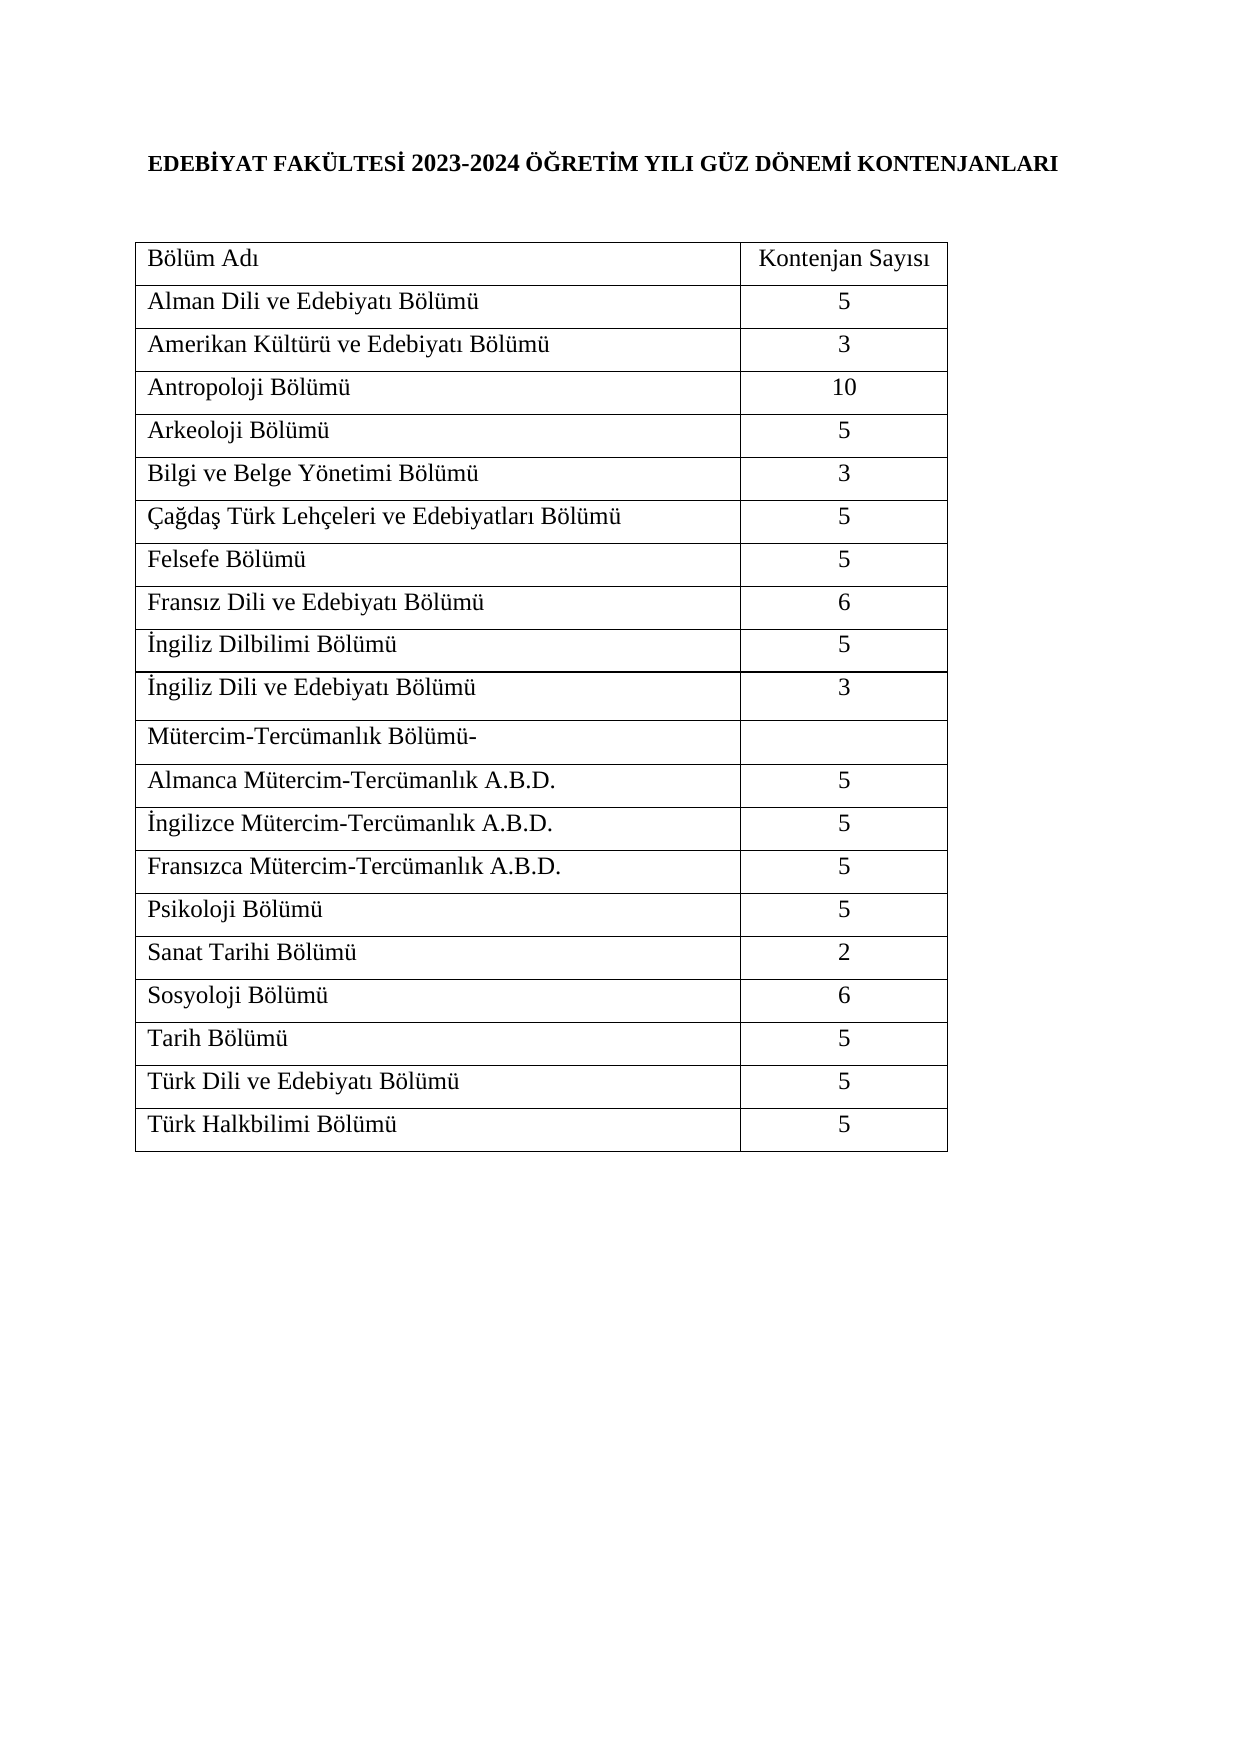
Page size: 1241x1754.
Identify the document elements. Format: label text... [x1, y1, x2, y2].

table_cell İngiliz Dili ve Edebiyatı Bölümü [136, 673, 740, 720]
table_cell Tarih Bölümü [136, 1023, 740, 1065]
table_cell Türk Dili ve Edebiyatı Bölümü [136, 1066, 740, 1108]
table_cell 5 [741, 808, 947, 850]
table_cell Almanca Mütercim-Tercümanlık A.B.D. [136, 765, 740, 807]
table_cell 2 [741, 937, 947, 979]
table_cell 5 [741, 286, 947, 328]
table_cell Çağdaş Türk Lehçeleri ve Edebiyatları Bölümü [136, 501, 740, 543]
table_cell 5 [741, 1066, 947, 1108]
table_cell 5 [741, 501, 947, 543]
table_cell 6 [741, 980, 947, 1022]
table_cell Türk Halkbilimi Bölümü [136, 1109, 740, 1151]
table_cell 5 [741, 1109, 947, 1151]
table_cell Sosyoloji Bölümü [136, 980, 740, 1022]
table_cell Arkeoloji Bölümü [136, 415, 740, 457]
text EDEBİYAT FAKÜLTESİ 2023-2024 ÖĞRETİM YILI GÜZ DÖNEMİ KONTENJANLARI [148, 148, 1093, 176]
table_header Bölüm Adı [136, 243, 740, 285]
table_cell İngilizce Mütercim-Tercümanlık A.B.D. [136, 808, 740, 850]
table_cell [741, 721, 947, 764]
table_cell 5 [741, 1023, 947, 1065]
table_cell 5 [741, 851, 947, 893]
table_cell Psikoloji Bölümü [136, 894, 740, 936]
table_cell 3 [741, 329, 947, 371]
table_cell 5 [741, 415, 947, 457]
table_cell Sanat Tarihi Bölümü [136, 937, 740, 979]
table_cell Fransız Dili ve Edebiyatı Bölümü [136, 587, 740, 628]
table_cell 5 [741, 544, 947, 586]
table_cell 5 [741, 894, 947, 936]
table_header Kontenjan Sayısı [741, 243, 947, 285]
table_cell 10 [741, 372, 947, 414]
table_cell Felsefe Bölümü [136, 544, 740, 586]
table_cell 3 [741, 458, 947, 500]
table_cell Mütercim-Tercümanlık Bölümü- [136, 721, 740, 764]
table_cell 3 [741, 673, 947, 720]
table_cell 6 [741, 587, 947, 628]
table_cell Fransızca Mütercim-Tercümanlık A.B.D. [136, 851, 740, 893]
table_cell 5 [741, 765, 947, 807]
table_cell Amerikan Kültürü ve Edebiyatı Bölümü [136, 329, 740, 371]
table_cell Antropoloji Bölümü [136, 372, 740, 414]
table_cell Alman Dili ve Edebiyatı Bölümü [136, 286, 740, 328]
table_cell Bilgi ve Belge Yönetimi Bölümü [136, 458, 740, 500]
table_cell 5 [741, 630, 947, 671]
table_cell İngiliz Dilbilimi Bölümü [136, 630, 740, 671]
